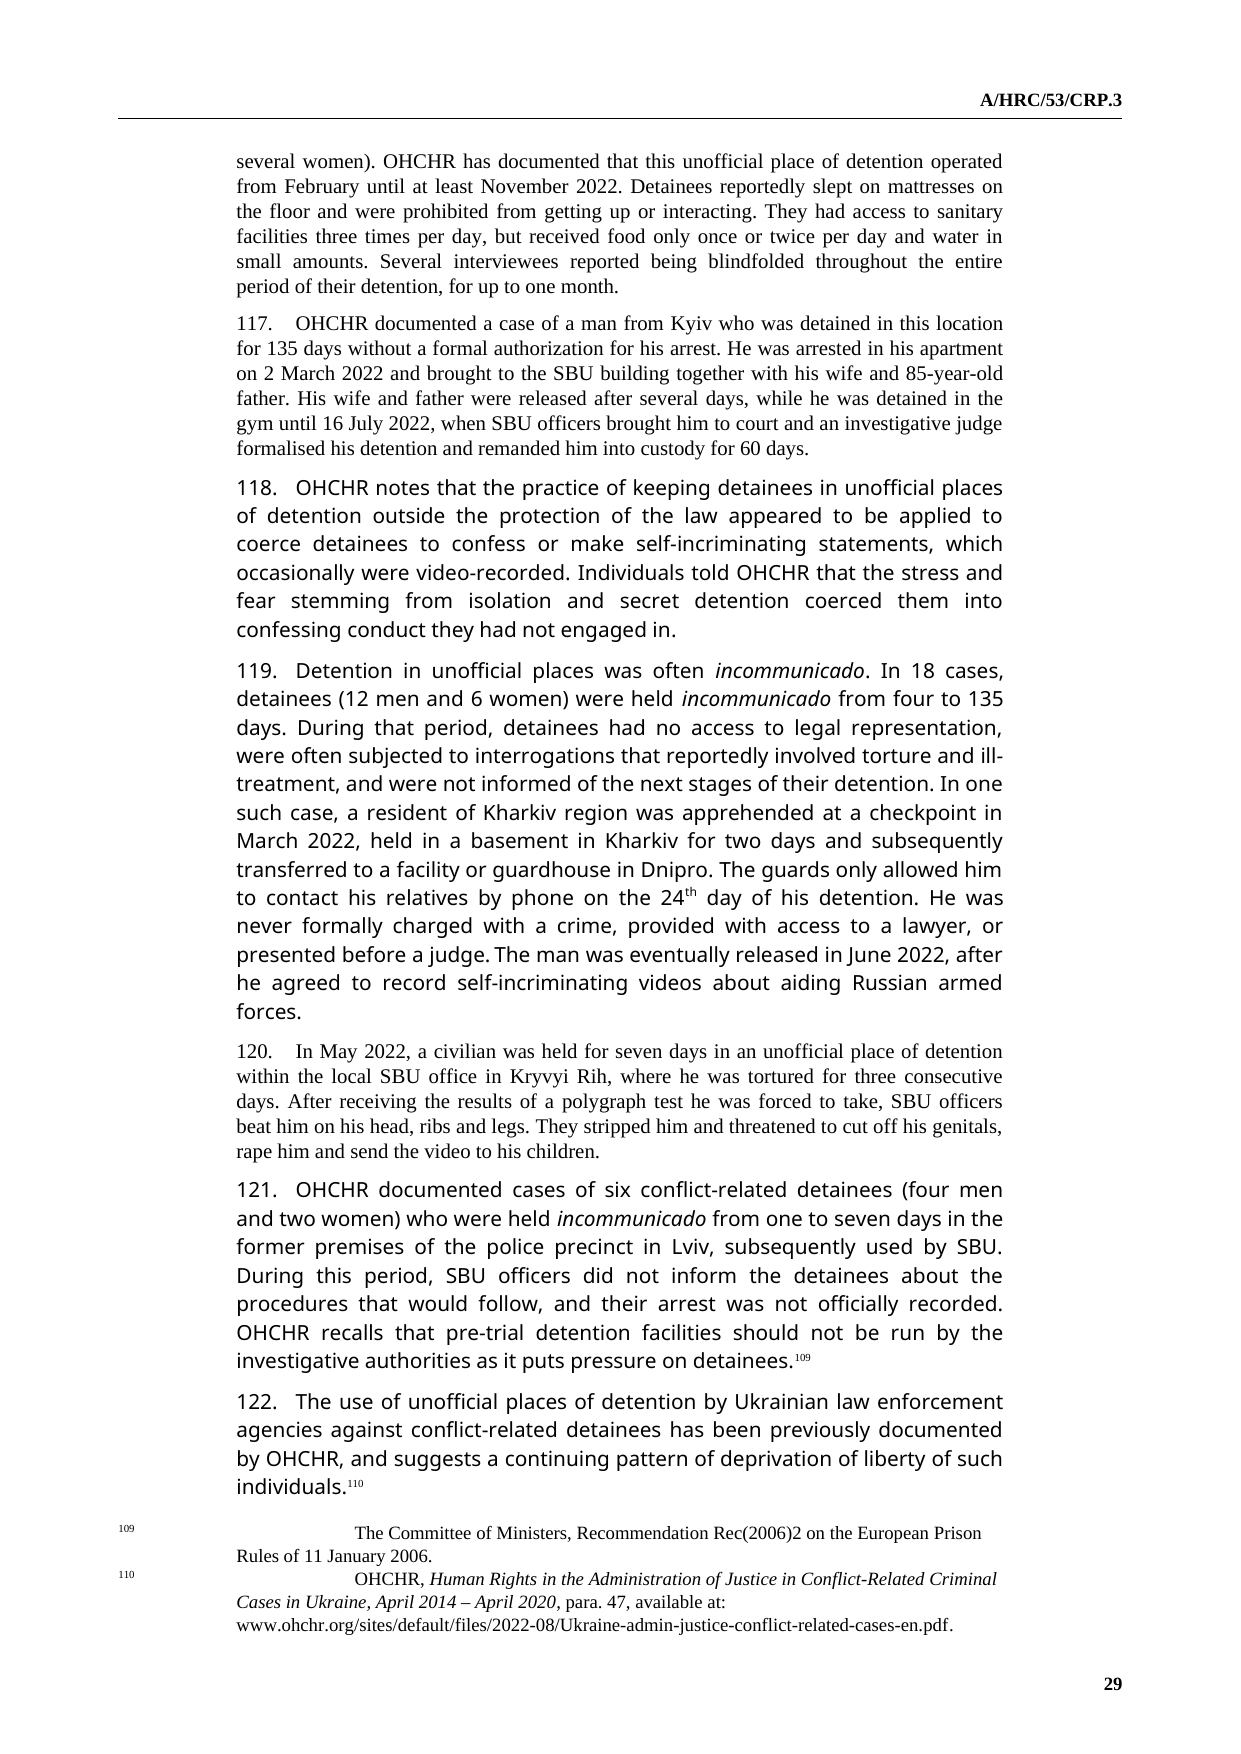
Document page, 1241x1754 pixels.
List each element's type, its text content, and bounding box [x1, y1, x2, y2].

text 120. In May 2022, a civilian was held for seven days in an unofficial place of detention within the local SBU office in Kryvyi Rih, where he was tortured for three consecutive days. After receiving the results of a polygraph test he was forced to take, SBU officers beat him on his head, ribs and legs. They stripped him and threatened to cut off his genitals, rape him and send the video to his children. [236, 1038, 1004, 1163]
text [236, 148, 1004, 298]
text 117. OHCHR documented a case of a man from Kyiv who was detained in this location for 135 days without a formal authorization for his arrest. He was arrested in his apartment on 2 March 2022 and brought to the SBU building together with his wife and 85-year-old father. His wife and father were released after several days, while he was detained in the gym until 16 July 2022, when SBU officers brought him to court and an investigative judge formalised his detention and remanded him into custody for 60 days. [236, 310, 1004, 460]
text 122. The use of unofficial places of detention by Ukrainian law enforcement agencies against conflict-related detainees has been previously documented by OHCHR, and suggests a continuing pattern of deprivation of liberty of such individuals. [236, 1387, 1004, 1501]
text 118. OHCHR notes that the practice of keeping detainees in unofficial places of detention outside the protection of the law appeared to be applied to coerce detainees to confess or make self-incriminating statements, which occasionally were video-recorded. Individuals told OHCHR that the stress and fear stemming from isolation and secret detention coerced them into confessing conduct they had not engaged in. [236, 473, 1004, 643]
text 119. Detention in unofficial places was often incommunicado. In 18 cases, detainees (12 men and 6 women) were held incommunicado from four to 135 days. During that period, detainees had no access to legal representation, were often subjected to interrogations that reportedly involved torture and ill-treatment, and were not informed of the next stages of their detention. In one such case, a resident of Kharkiv region was apprehended at a checkpoint in March 2022, held in a basement in Kharkiv for two days and subsequently transferred to a facility or guardhouse in Dnipro. The guards only allowed him to contact his relatives by phone on the 24th day of his detention. He was never formally charged with a crime, provided with access to a lawyer, or presented before a judge. The man was eventually released in June 2022, after he agreed to record self-incriminating videos about aiding Russian armed forces. [236, 656, 1004, 1025]
text 121. OHCHR documented cases of six conflict-related detainees (four men and two women) who were held incommunicado from one to seven days in the former premises of the police precinct in Lviv, subsequently used by SBU. During this period, SBU officers did not inform the detainees about the procedures that would follow, and their arrest was not officially recorded. OHCHR recalls that pre-trial detention facilities should not be run by the investigative authorities as it puts pressure on detainees. [236, 1175, 1004, 1374]
